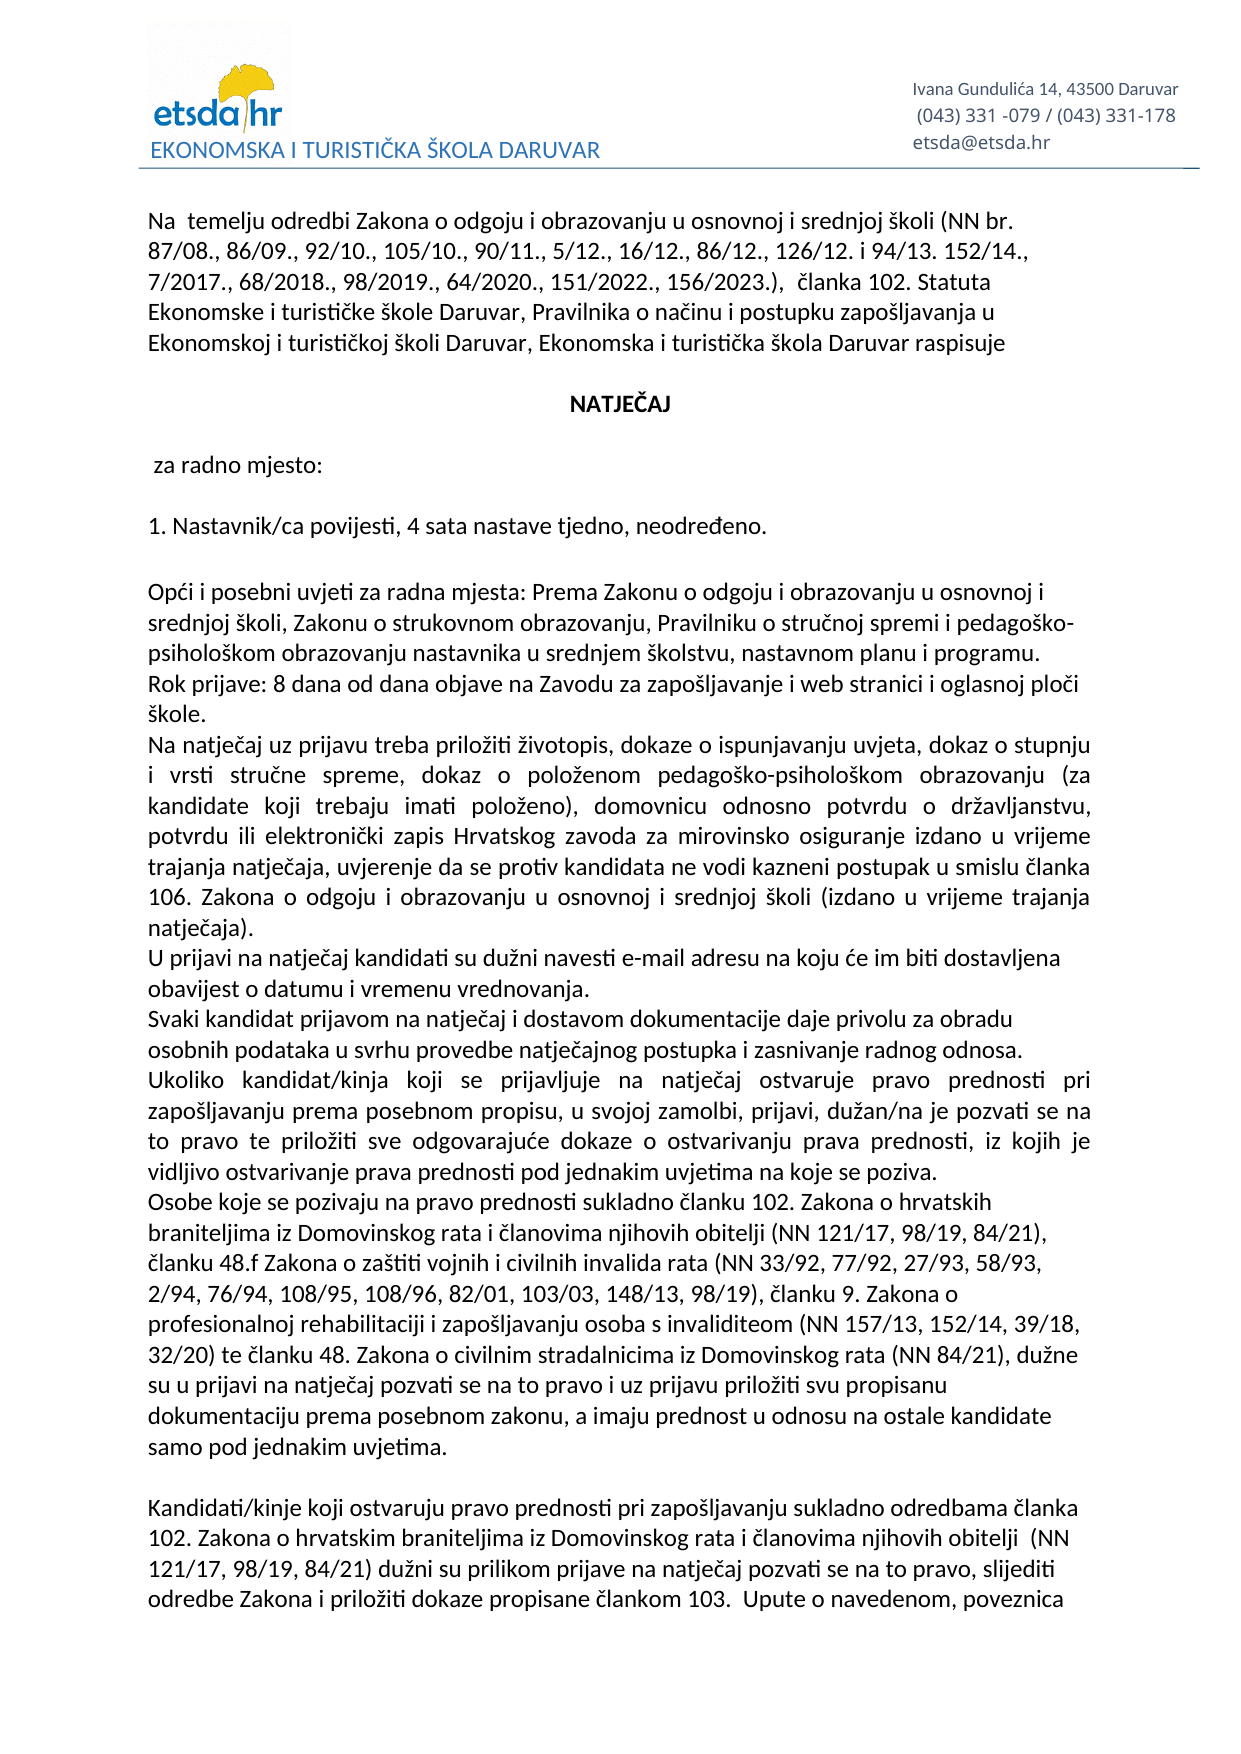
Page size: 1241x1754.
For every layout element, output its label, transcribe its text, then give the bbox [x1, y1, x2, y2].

text za radno mjesto: [148, 449, 1092, 479]
text Kandidati/kinje koji ostvaruju pravo prednosti pri zapošljavanju sukladno odredbama članka 102. Zakona o hrvatskim braniteljima iz Domovinskog rata i članovima njihovih obitelji (NN 121/17, 98/19, 84/21) dužni su prilikom prijave na natječaj pozvati se na to pravo, slijediti odredbe Zakona i priložiti dokaze propisane člankom 103. Upute o navedenom, poveznica [148, 1492, 1092, 1614]
text Na natječaj uz prijavu treba priložiti životopis, dokaze o ispunjavanju uvjeta, dokaz o stupnju i vrsti stručne spreme, dokaz o položenom pedagoško-psihološkom obrazovanju (za kandidate koji trebaju imati položeno), domovnicu odnosno potvrdu o državljanstvu, potvrdu ili elektronički zapis Hrvatskog zavoda za mirovinsko osiguranje izdano u vrijeme trajanja natječaja, uvjerenje da se protiv kandidata ne vodi kazneni postupak u smislu članka 106. Zakona o odgoju i obrazovanju u osnovnoj i srednjoj školi (izdano u vrijeme trajanja natječaja). [148, 729, 1092, 942]
text 1. Nastavnik/ca povijesti, 4 sata nastave tjedno, neodređeno. [148, 510, 1092, 541]
text U prijavi na natječaj kandidati su dužni navesti e-mail adresu na koju će im biti dostavljena obavijest o datumu i vremenu vrednovanja. [148, 942, 1092, 1003]
text Ukoliko kandidat/kinja koji se prijavljuje na natječaj ostvaruje pravo prednosti pri zapošljavanju prema posebnom propisu, u svojoj zamolbi, prijavi, dužan/na je pozvati se na to pravo te priložiti sve odgovarajuće dokaze o ostvarivanju prava prednosti, iz kojih je vidljivo ostvarivanje prava prednosti pod jednakim uvjetima na koje se poziva. [148, 1064, 1092, 1187]
text Osobe koje se pozivaju na pravo prednosti sukladno članku 102. Zakona o hrvatskih braniteljima iz Domovinskog rata i članovima njihovih obitelji (NN 121/17, 98/19, 84/21), članku 48.f Zakona o zaštiti vojnih i civilnih invalida rata (NN 33/92, 77/92, 27/93, 58/93, 2/94, 76/94, 108/95, 108/96, 82/01, 103/03, 148/13, 98/19), članku 9. Zakona o profesionalnoj rehabilitaciji i zapošljavanju osoba s invaliditeom (NN 157/13, 152/14, 39/18, 32/20) te članku 48. Zakona o civilnim stradalnicima iz Domovinskog rata (NN 84/21), dužne su u prijavi na natječaj pozvati se na to pravo i uz prijavu priložiti svu propisanu dokumentaciju prema posebnom zakonu, a imaju prednost u odnosu na ostale kandidate samo pod jednakim uvjetima. [148, 1187, 1092, 1461]
text Rok prijave: 8 dana od dana objave na Zavodu za zapošljavanje i web stranici i oglasnoj ploči škole. [148, 668, 1092, 729]
text Svaki kandidat prijavom na natječaj i dostavom dokumentacije daje privolu za obradu osobnih podataka u svrhu provedbe natječajnog postupka i zasnivanje radnog odnosa. [148, 1003, 1092, 1064]
picture [145, 16, 294, 165]
text Na temelju odredbi Zakona o odgoju i obrazovanju u osnovnoj i srednjoj školi (NN br. 87/08., 86/09., 92/10., 105/10., 90/11., 5/12., 16/12., 86/12., 126/12. i 94/13. 152/14., 7/2017., 68/2018., 98/2019., 64/2020., 151/2022., 156/2023.), članka 102. Statuta Ekonomske i turističke škole Daruvar, Pravilnika o načinu i postupku zapošljavanja u Ekonomskoj i turističkoj školi Daruvar, Ekonomska i turistička škola Daruvar raspisuje [148, 205, 1092, 357]
text Opći i posebni uvjeti za radna mjesta: Prema Zakonu o odgoju i obrazovanju u osnovnoj i srednjoj školi, Zakonu o strukovnom obrazovanju, Pravilniku o stručnoj spremi i pedagoško-psihološkom obrazovanju nastavnika u srednjem školstvu, nastavnom planu i programu. [148, 576, 1092, 668]
text NATJEČAJ [148, 388, 1092, 418]
